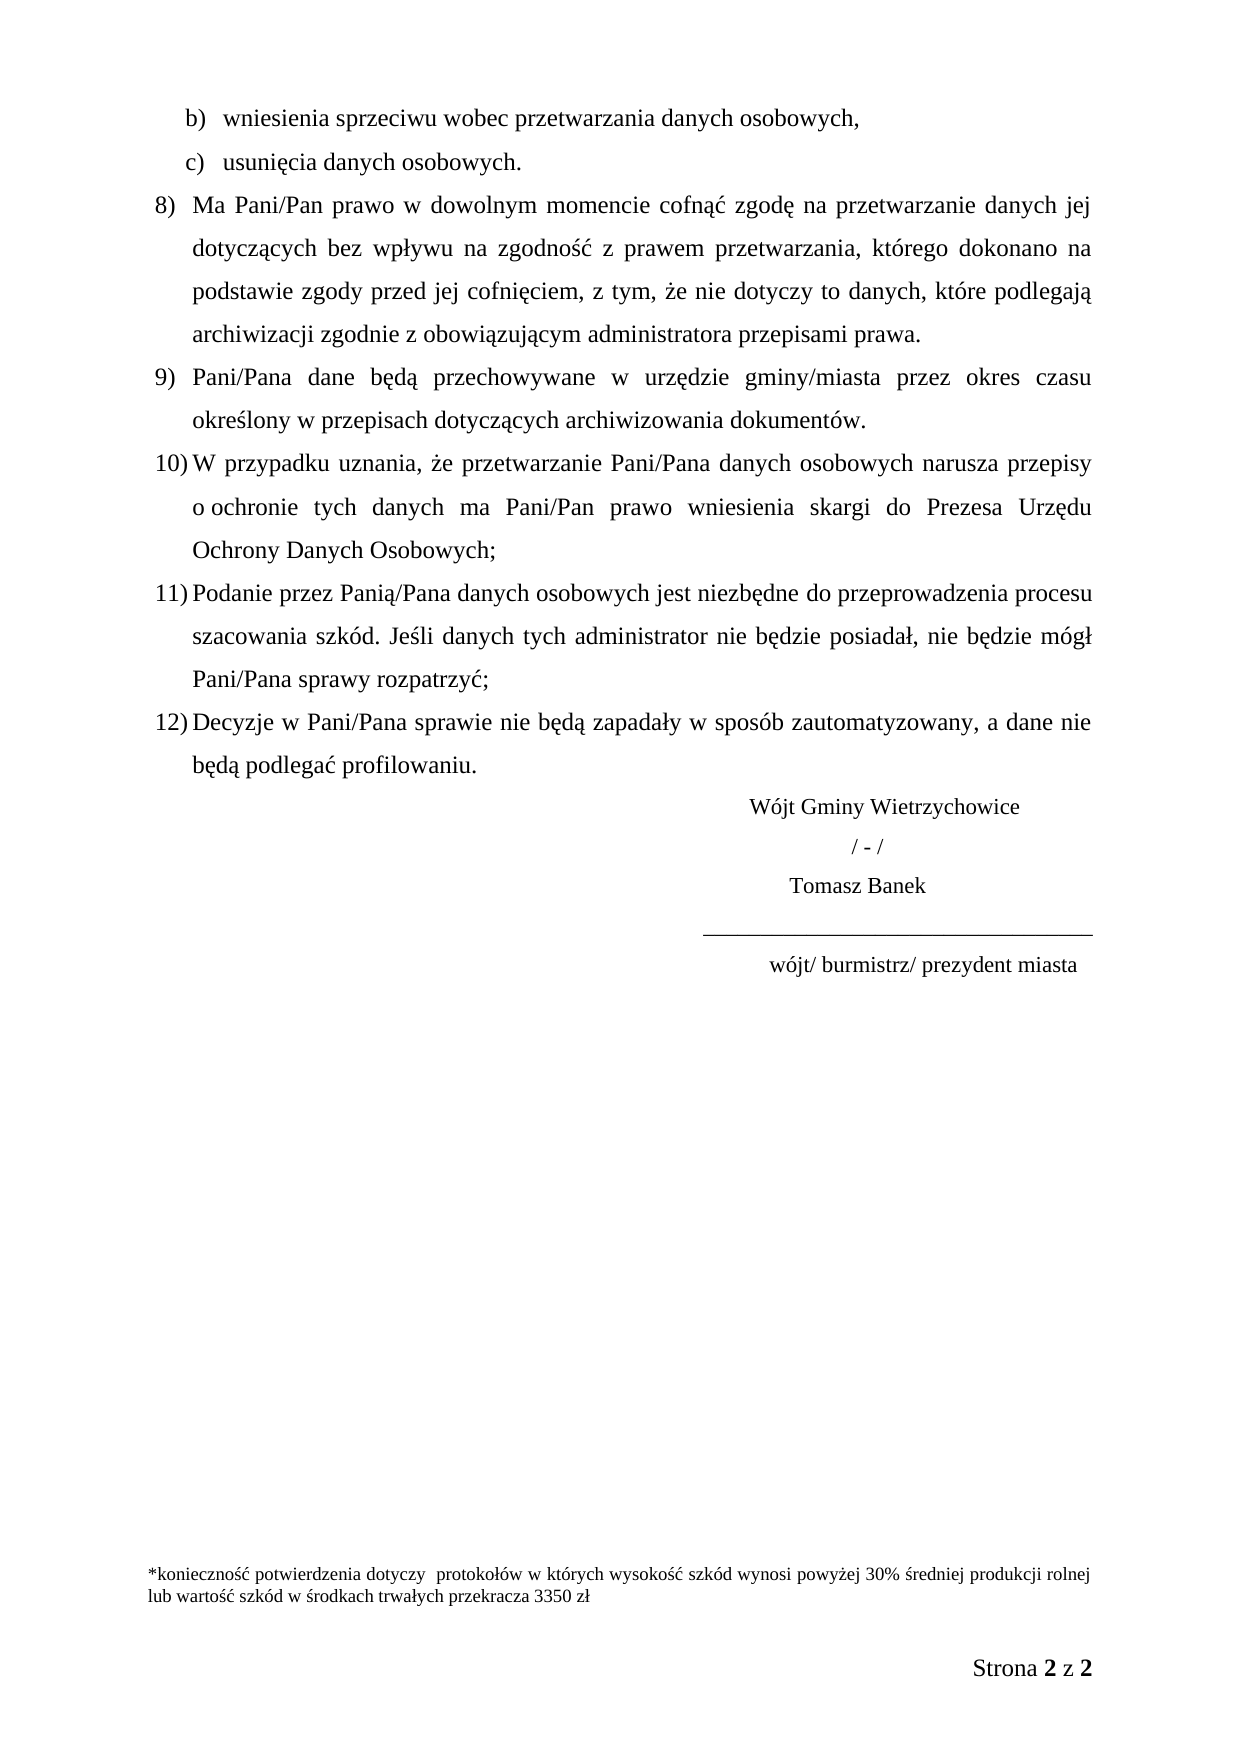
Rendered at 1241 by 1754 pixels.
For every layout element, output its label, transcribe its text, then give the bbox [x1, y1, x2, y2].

text / - / [738, 833, 1092, 859]
list Pani/Pana dane będą przechowywane w urzędzie gminy/miasta przez okres czasu określony w przepisach dotyczących archiwizowania dokumentów. [154, 362, 1092, 434]
list usunięcia danych osobowych. [185, 147, 1092, 175]
text wójt/ burmistrz/ prezydent miasta [148, 951, 1092, 978]
text __________________________________ [192, 912, 1092, 938]
list wniesienia sprzeciwu wobec przetwarzania danych osobowych, [185, 103, 1092, 132]
text Wójt Gminy Wietrzychowice [738, 793, 1092, 820]
text Tomasz Banek [738, 872, 1092, 899]
list Ma Pani/Pan prawo w dowolnym momencie cofnąć zgodę na przetwarzanie danych jej dotyczących bez wpływu na zgodność z prawem przetwarzania, którego dokonano na podstawie zgody przed jej cofnięciem, z tym, że nie dotyczy to danych, które podlegają archiwizacji zgodnie z obowiązującym administratora przepisami prawa. [154, 190, 1092, 348]
list W przypadku uznania, że przetwarzanie Pani/Pana danych osobowych narusza przepisy o ochronie tych danych ma Pani/Pan prawo wniesienia skargi do Prezesa Urzędu Ochrony Danych Osobowych; [154, 448, 1092, 563]
list Podanie przez Panią/Pana danych osobowych jest niezbędne do przeprowadzenia procesu szacowania szkód. Jeśli danych tych administrator nie będzie posiadał, nie będzie mógł Pani/Pana sprawy rozpatrzyć; [154, 578, 1092, 693]
list Decyzje w Pani/Pana sprawie nie będą zapadały w sposób zautomatyzowany, a dane nie będą podlegać profilowaniu. [154, 707, 1092, 779]
